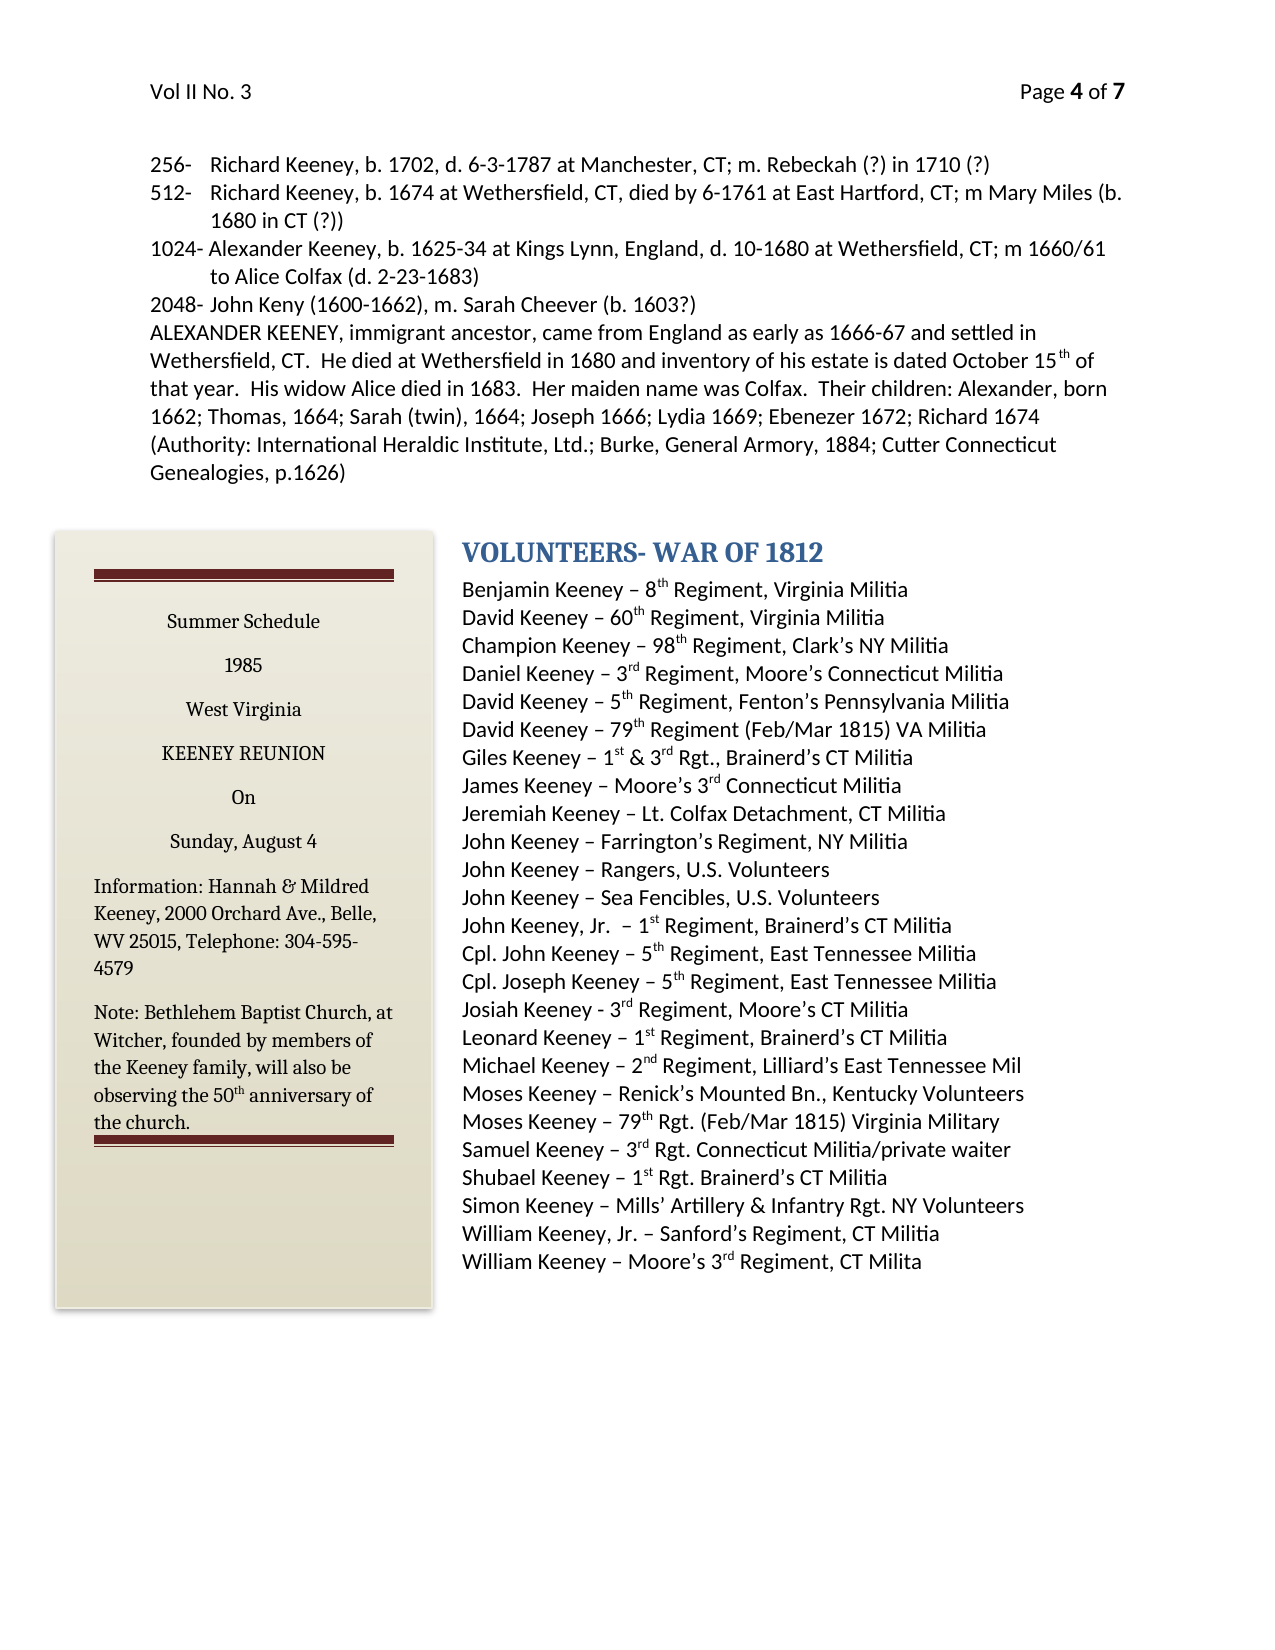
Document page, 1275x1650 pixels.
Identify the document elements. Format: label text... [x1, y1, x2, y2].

text Cpl. John Keeney – 5th Regiment, East Tennessee Militia [437, 939, 1125, 967]
text John Keeney – Rangers, U.S. Volunteers [437, 855, 1125, 883]
text Champion Keeney – 98th Regiment, Clark’s NY Militia [437, 631, 1125, 659]
text Daniel Keeney – 3rd Regiment, Moore’s Connecticut Militia [437, 659, 1125, 687]
text Giles Keeney – 1st & 3rd Rgt., Brainerd’s CT Militia [437, 743, 1125, 771]
text John Keeney, Jr. – 1st Regiment, Brainerd’s CT Militia [437, 911, 1125, 939]
text John Keeney – Sea Fencibles, U.S. Volunteers [437, 883, 1125, 911]
text 1680 in CT (?)) [150, 206, 1125, 234]
subtitle VOLUNTEERS- WAR OF 1812 [437, 536, 1125, 570]
text 256- Richard Keeney, b. 1702, d. 6-3-1787 at Manchester, CT; m. Rebeckah (?) in 1710 (?) [150, 150, 1125, 178]
text Leonard Keeney – 1st Regiment, Brainerd’s CT Militia [437, 1023, 1125, 1051]
text James Keeney – Moore’s 3rd Connecticut Militia [437, 771, 1125, 799]
text Samuel Keeney – 3rd Rgt. Connecticut Militia/private waiter [437, 1135, 1125, 1163]
text William Keeney, Jr. – Sanford’s Regiment, CT Militia [437, 1219, 1125, 1247]
text Cpl. Joseph Keeney – 5th Regiment, East Tennessee Militia [437, 967, 1125, 995]
text 2048- John Keny (1600-1662), m. Sarah Cheever (b. 1603?) [150, 290, 1125, 318]
text Moses Keeney – Renick’s Mounted Bn., Kentucky Volunteers [437, 1079, 1125, 1107]
text 1024- Alexander Keeney, b. 1625-34 at Kings Lynn, England, d. 10-1680 at Wethersfield, CT; m 1660/61 [150, 234, 1125, 262]
text to Alice Colfax (d. 2-23-1683) [180, 262, 1125, 290]
text ALEXANDER KEENEY, immigrant ancestor, came from England as early as 1666-67 and settled in Wethersfield, CT. He died at Wethersfield in 1680 and inventory of his estate is dated October 15th of that year. His widow Alice died in 1683. Her maiden name was Colfax. Their children: Alexander, born 1662; Thomas, 1664; Sarah (twin), 1664; Joseph 1666; Lydia 1669; Ebenezer 1672; Richard 1674 (Authority: International Heraldic Institute, Ltd.; Burke, General Armory, 1884; Cutter Connecticut Genealogies, p.1626) [150, 318, 1125, 486]
text John Keeney – Farrington’s Regiment, NY Militia [437, 827, 1125, 855]
text Benjamin Keeney – 8th Regiment, Virginia Militia [437, 575, 1125, 603]
text Jeremiah Keeney – Lt. Colfax Detachment, CT Militia [437, 799, 1125, 827]
text David Keeney – 79th Regiment (Feb/Mar 1815) VA Militia [437, 715, 1125, 743]
text Shubael Keeney – 1st Rgt. Brainerd’s CT Militia [437, 1163, 1125, 1191]
text 512- Richard Keeney, b. 1674 at Wethersfield, CT, died by 6-1761 at East Hartford, CT; m Mary Miles (b. [150, 178, 1125, 206]
text William Keeney – Moore’s 3rd Regiment, CT Milita [437, 1247, 1125, 1275]
text David Keeney – 5th Regiment, Fenton’s Pennsylvania Militia [437, 687, 1125, 715]
text Moses Keeney – 79th Rgt. (Feb/Mar 1815) Virginia Military [437, 1107, 1125, 1135]
text Josiah Keeney - 3rd Regiment, Moore’s CT Militia [437, 995, 1125, 1023]
text Simon Keeney – Mills’ Artillery & Infantry Rgt. NY Volunteers [437, 1191, 1125, 1219]
text David Keeney – 60th Regiment, Virginia Militia [437, 603, 1125, 631]
text Michael Keeney – 2nd Regiment, Lilliard’s East Tennessee Mil [437, 1051, 1125, 1079]
